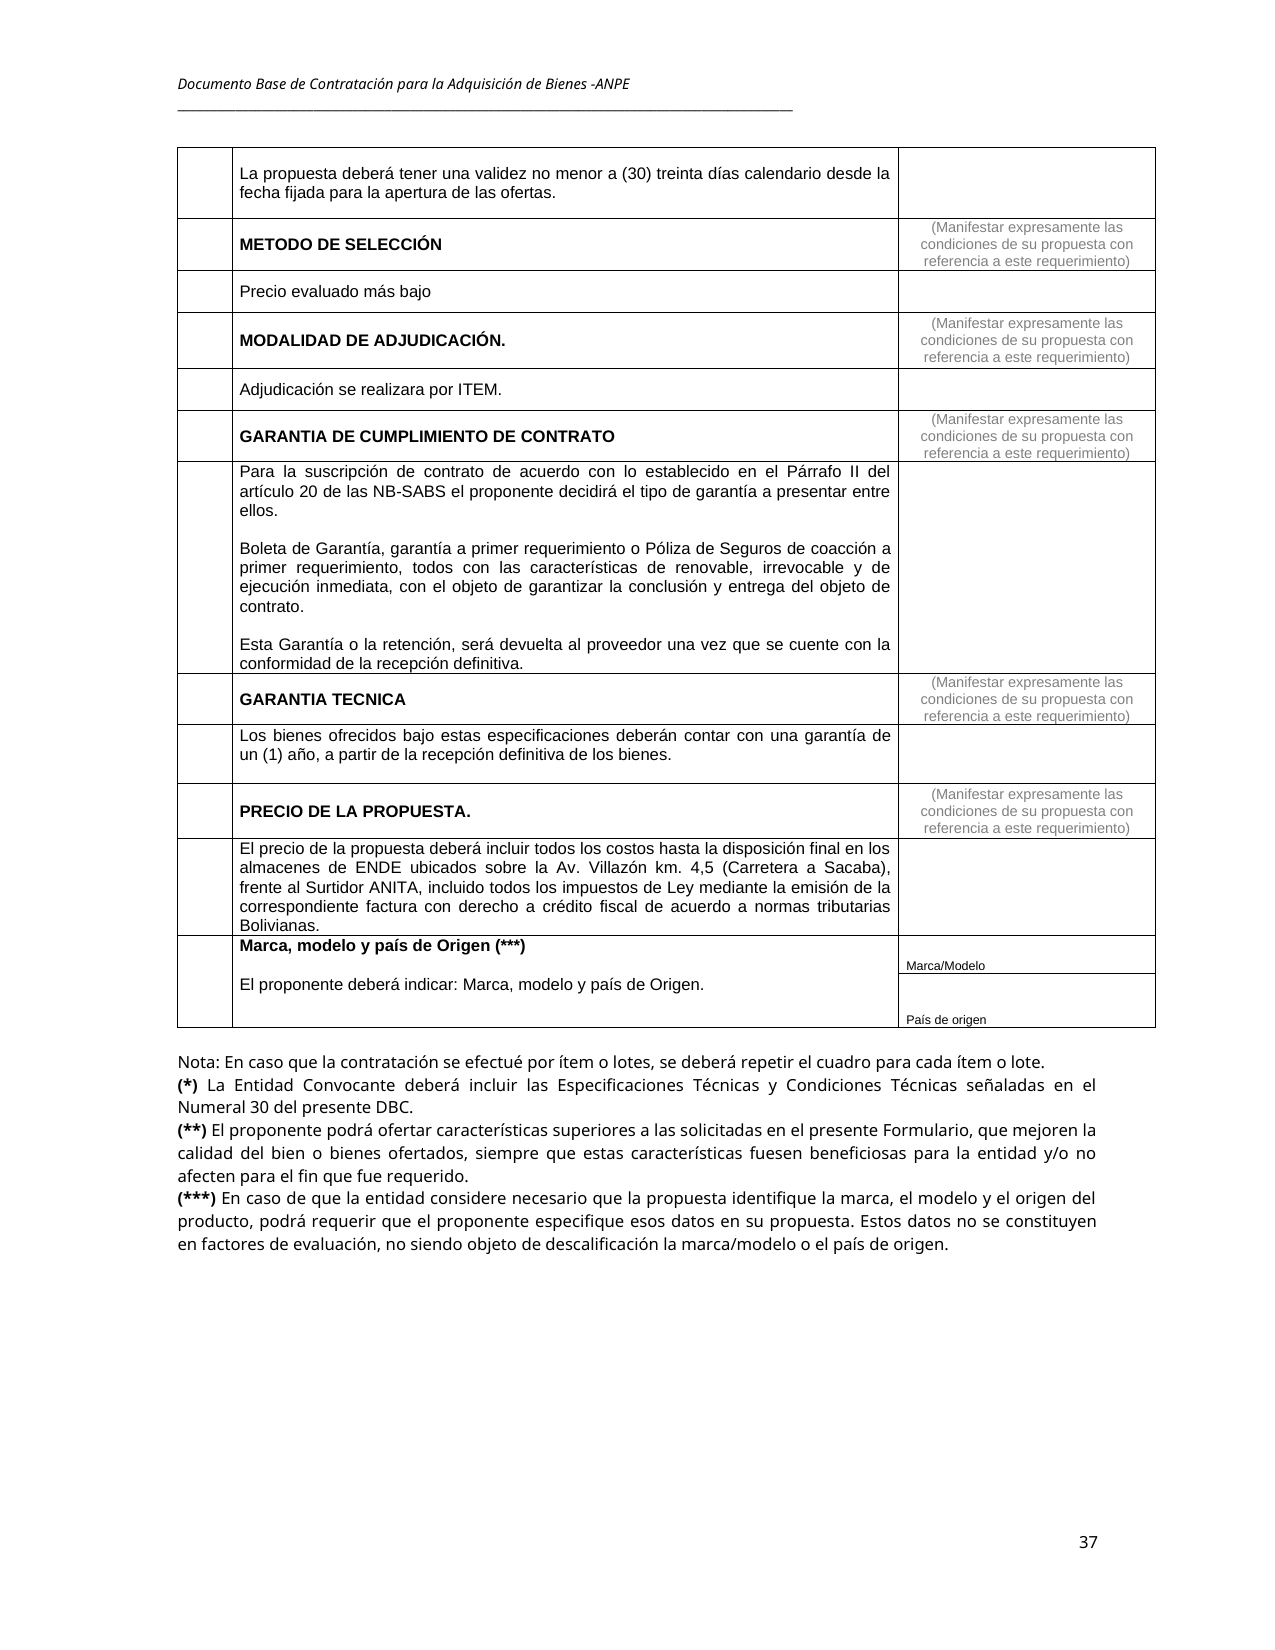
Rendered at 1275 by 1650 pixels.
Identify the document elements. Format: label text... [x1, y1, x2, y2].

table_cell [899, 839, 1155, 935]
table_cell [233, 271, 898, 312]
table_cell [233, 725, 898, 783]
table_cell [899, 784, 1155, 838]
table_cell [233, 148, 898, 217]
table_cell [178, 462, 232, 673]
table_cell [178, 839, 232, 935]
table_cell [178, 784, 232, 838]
text Nota: En caso que la contratación se efectué por ítem o lotes, se deberá repetir el cuadro para cada ítem o lote. [177, 1051, 1098, 1073]
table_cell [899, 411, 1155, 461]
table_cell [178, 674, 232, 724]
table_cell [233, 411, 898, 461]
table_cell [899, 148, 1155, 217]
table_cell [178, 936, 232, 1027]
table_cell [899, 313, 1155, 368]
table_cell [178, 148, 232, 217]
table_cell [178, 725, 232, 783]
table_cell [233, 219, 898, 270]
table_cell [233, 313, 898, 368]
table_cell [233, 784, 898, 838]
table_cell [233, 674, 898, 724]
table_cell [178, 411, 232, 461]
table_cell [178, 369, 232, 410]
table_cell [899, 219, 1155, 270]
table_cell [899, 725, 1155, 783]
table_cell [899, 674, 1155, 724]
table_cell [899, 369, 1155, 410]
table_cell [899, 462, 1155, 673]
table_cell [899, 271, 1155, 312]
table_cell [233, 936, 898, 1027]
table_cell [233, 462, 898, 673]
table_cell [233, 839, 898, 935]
text (**) El proponente podrá ofertar características superiores a las solicitadas en el presente Formulario, que mejoren la calidad del bien o bienes ofertados, siempre que estas características fuesen beneficiosas para la entidad y/o no afecten para el fin que fue requerido. [177, 1119, 1098, 1187]
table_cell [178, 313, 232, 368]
text (***) En caso de que la entidad considere necesario que la propuesta identifique la marca, el modelo y el origen del producto, podrá requerir que el proponente especifique esos datos en su propuesta. Estos datos no se constituyen en factores de evaluación, no siendo objeto de descalificación la marca/modelo o el país de origen. [177, 1187, 1098, 1255]
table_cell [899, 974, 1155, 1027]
text (*) La Entidad Convocante deberá incluir las Especificaciones Técnicas y Condiciones Técnicas señaladas en el Numeral 30 del presente DBC. [177, 1073, 1098, 1119]
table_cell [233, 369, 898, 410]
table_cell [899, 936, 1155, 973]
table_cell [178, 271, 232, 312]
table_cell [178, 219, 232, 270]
